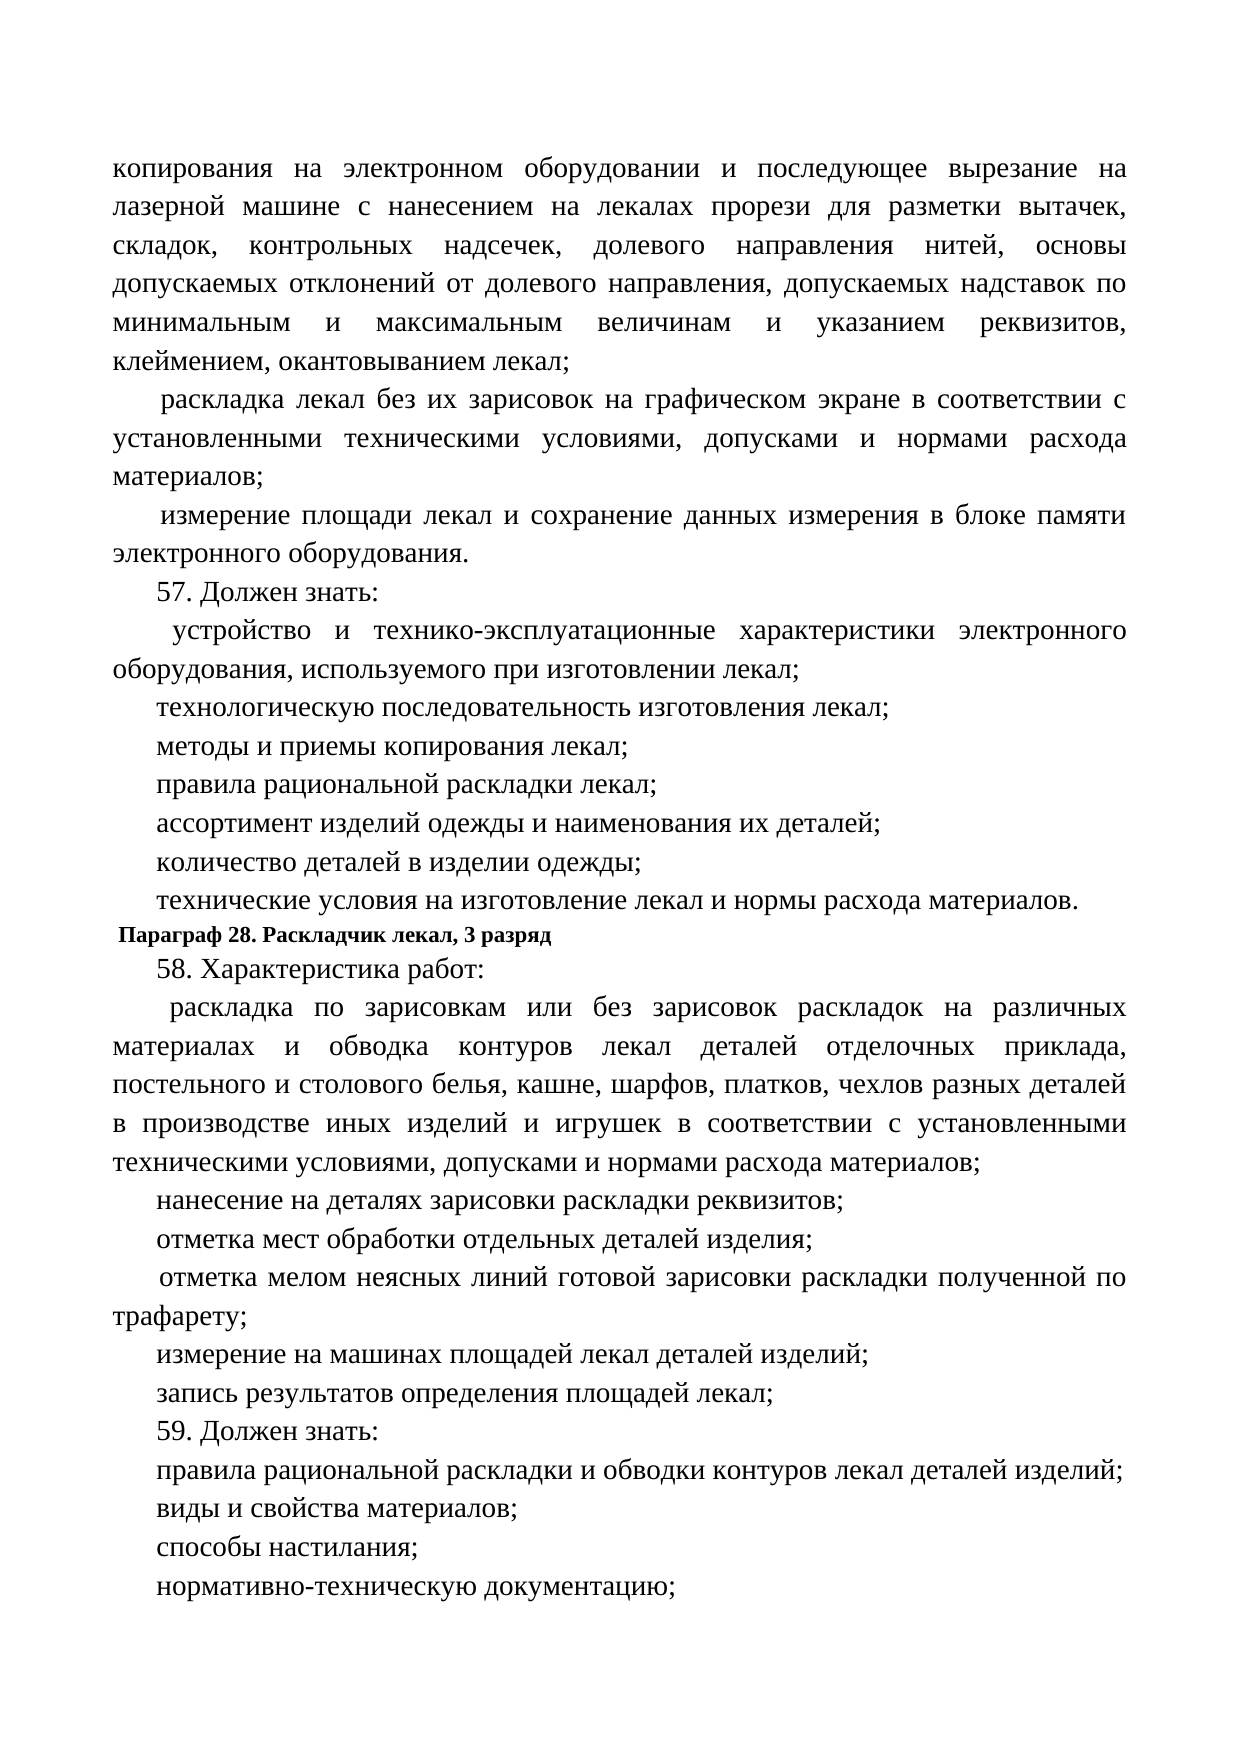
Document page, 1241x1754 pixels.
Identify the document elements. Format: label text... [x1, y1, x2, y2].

text ассортимент изделий одежды и наименования их деталей; [112, 805, 1128, 839]
text нанесение на деталях зарисовки раскладки реквизитов; [112, 1182, 1128, 1216]
text виды и свойства материалов; [112, 1491, 1128, 1524]
text устройство и технико-эксплуатационные характеристики электронного оборудования, используемого при изготовлении лекал; [112, 612, 1128, 684]
text 58. Характеристика работ: [112, 951, 1128, 984]
text способы настилания; [112, 1529, 1128, 1563]
text технологическую последовательность изготовления лекал; [112, 689, 1128, 723]
text количество деталей в изделии одежды; [112, 844, 1128, 877]
text правила рациональной раскладки и обводки контуров лекал деталей изделий; [112, 1452, 1128, 1486]
text отметка мелом неясных линий готовой зарисовки раскладки полученной по трафарету; [112, 1259, 1128, 1331]
text технические условия на изготовление лекал и нормы расхода материалов. [112, 882, 1128, 916]
text раскладка лекал без их зарисовок на графическом экране в соответствии с установленными техническими условиями, допусками и нормами расхода материалов; [112, 381, 1128, 492]
text Параграф 28. Раскладчик лекал, 3 разряд [112, 921, 1128, 947]
text 57. Должен знать: [112, 574, 1128, 607]
text методы и приемы копирования лекал; [112, 728, 1128, 762]
text измерение на машинах площадей лекал деталей изделий; [112, 1336, 1128, 1370]
text запись результатов определения площадей лекал; [112, 1375, 1128, 1408]
text отметка мест обработки отдельных деталей изделия; [112, 1221, 1128, 1254]
text раскладка по зарисовкам или без зарисовок раскладок на различных материалах и обводка контуров лекал деталей отделочных приклада, постельного и столового белья, кашне, шарфов, платков, чехлов разных деталей в производстве иных изделий и игрушек в соответствии с установленными техническими условиями, допусками и нормами расхода материалов; [112, 989, 1128, 1177]
text нормативно-техническую документацию; [112, 1568, 1128, 1601]
text 59. Должен знать: [112, 1413, 1128, 1447]
text правила рациональной раскладки лекал; [112, 767, 1128, 800]
text измерение площади лекал и сохранение данных измерения в блоке памяти электронного оборудования. [112, 497, 1128, 569]
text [112, 150, 1128, 376]
